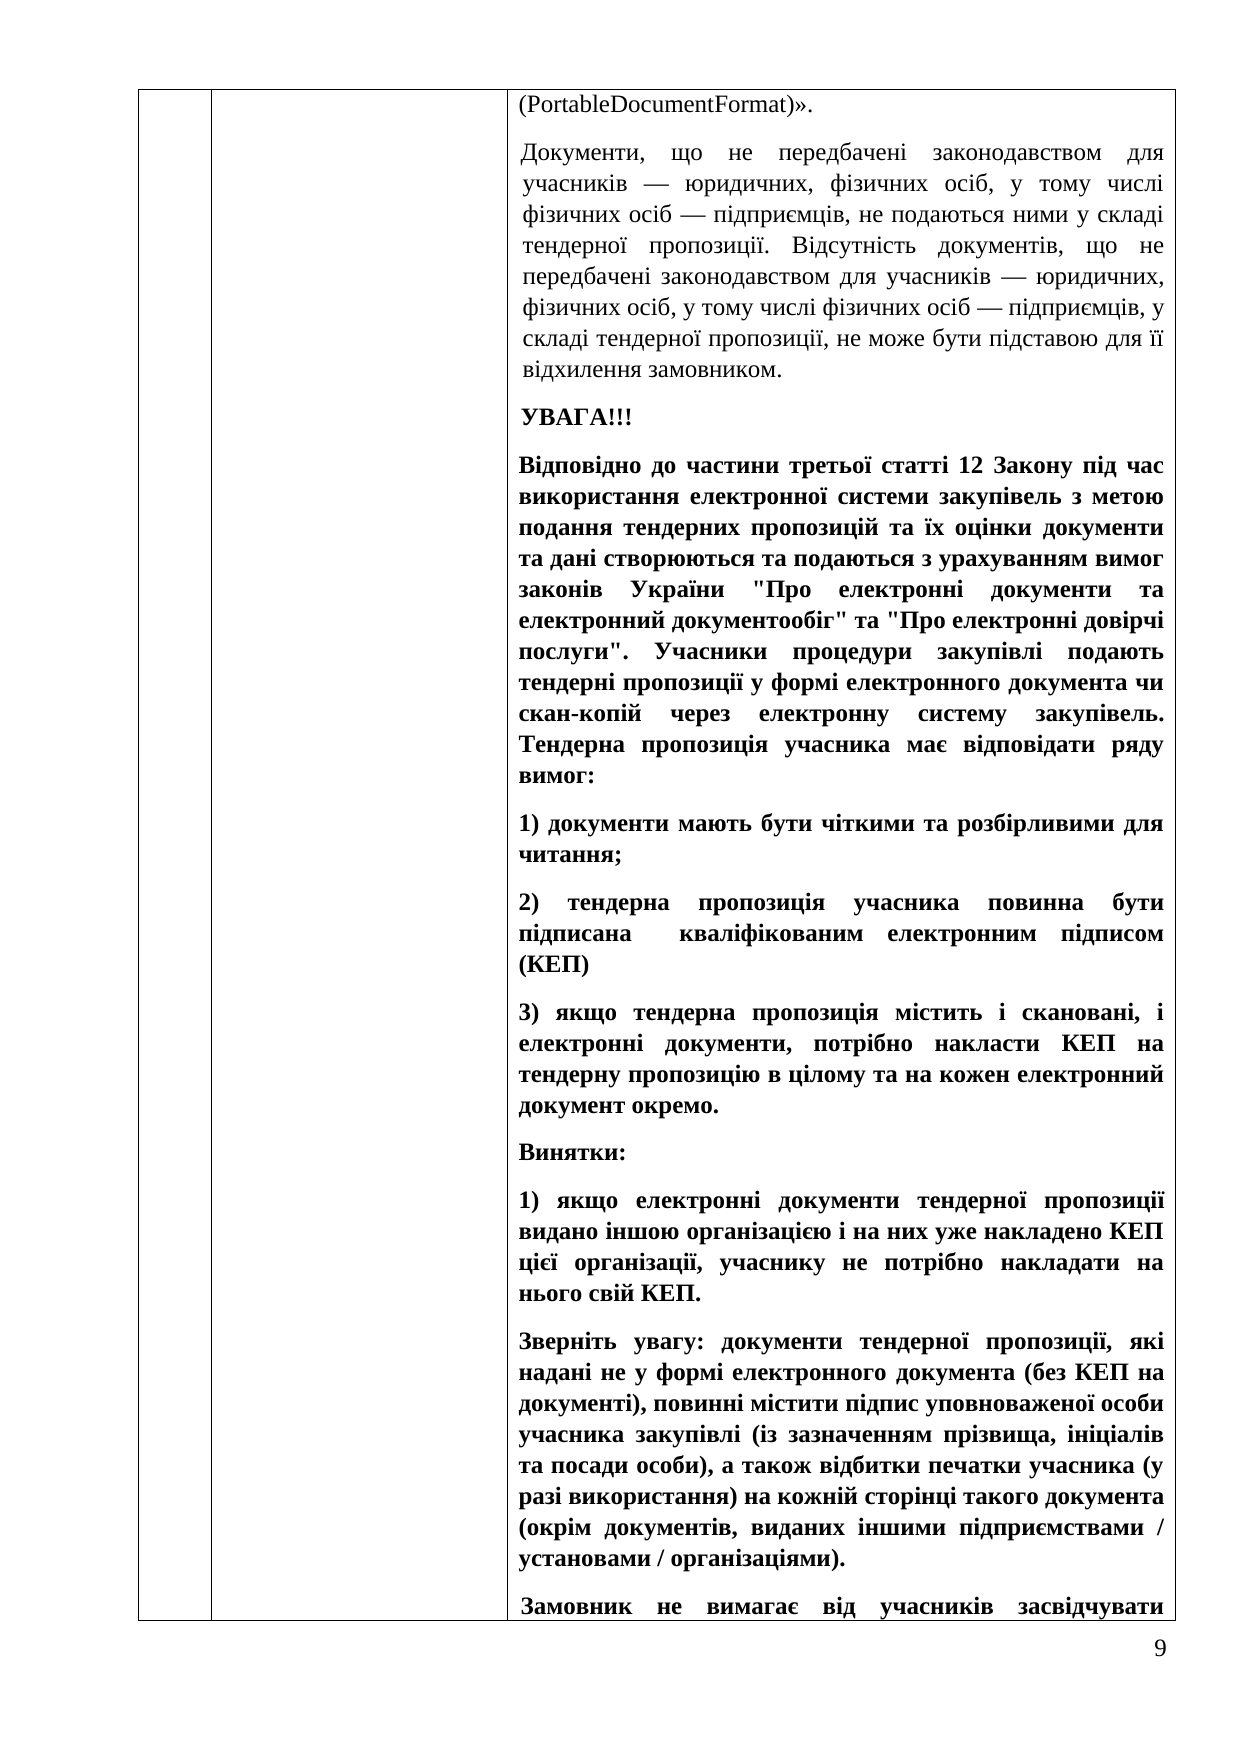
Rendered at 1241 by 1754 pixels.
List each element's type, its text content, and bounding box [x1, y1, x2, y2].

table_cell 1 [139, 90, 211, 1620]
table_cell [212, 90, 507, 1620]
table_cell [508, 90, 1175, 1620]
